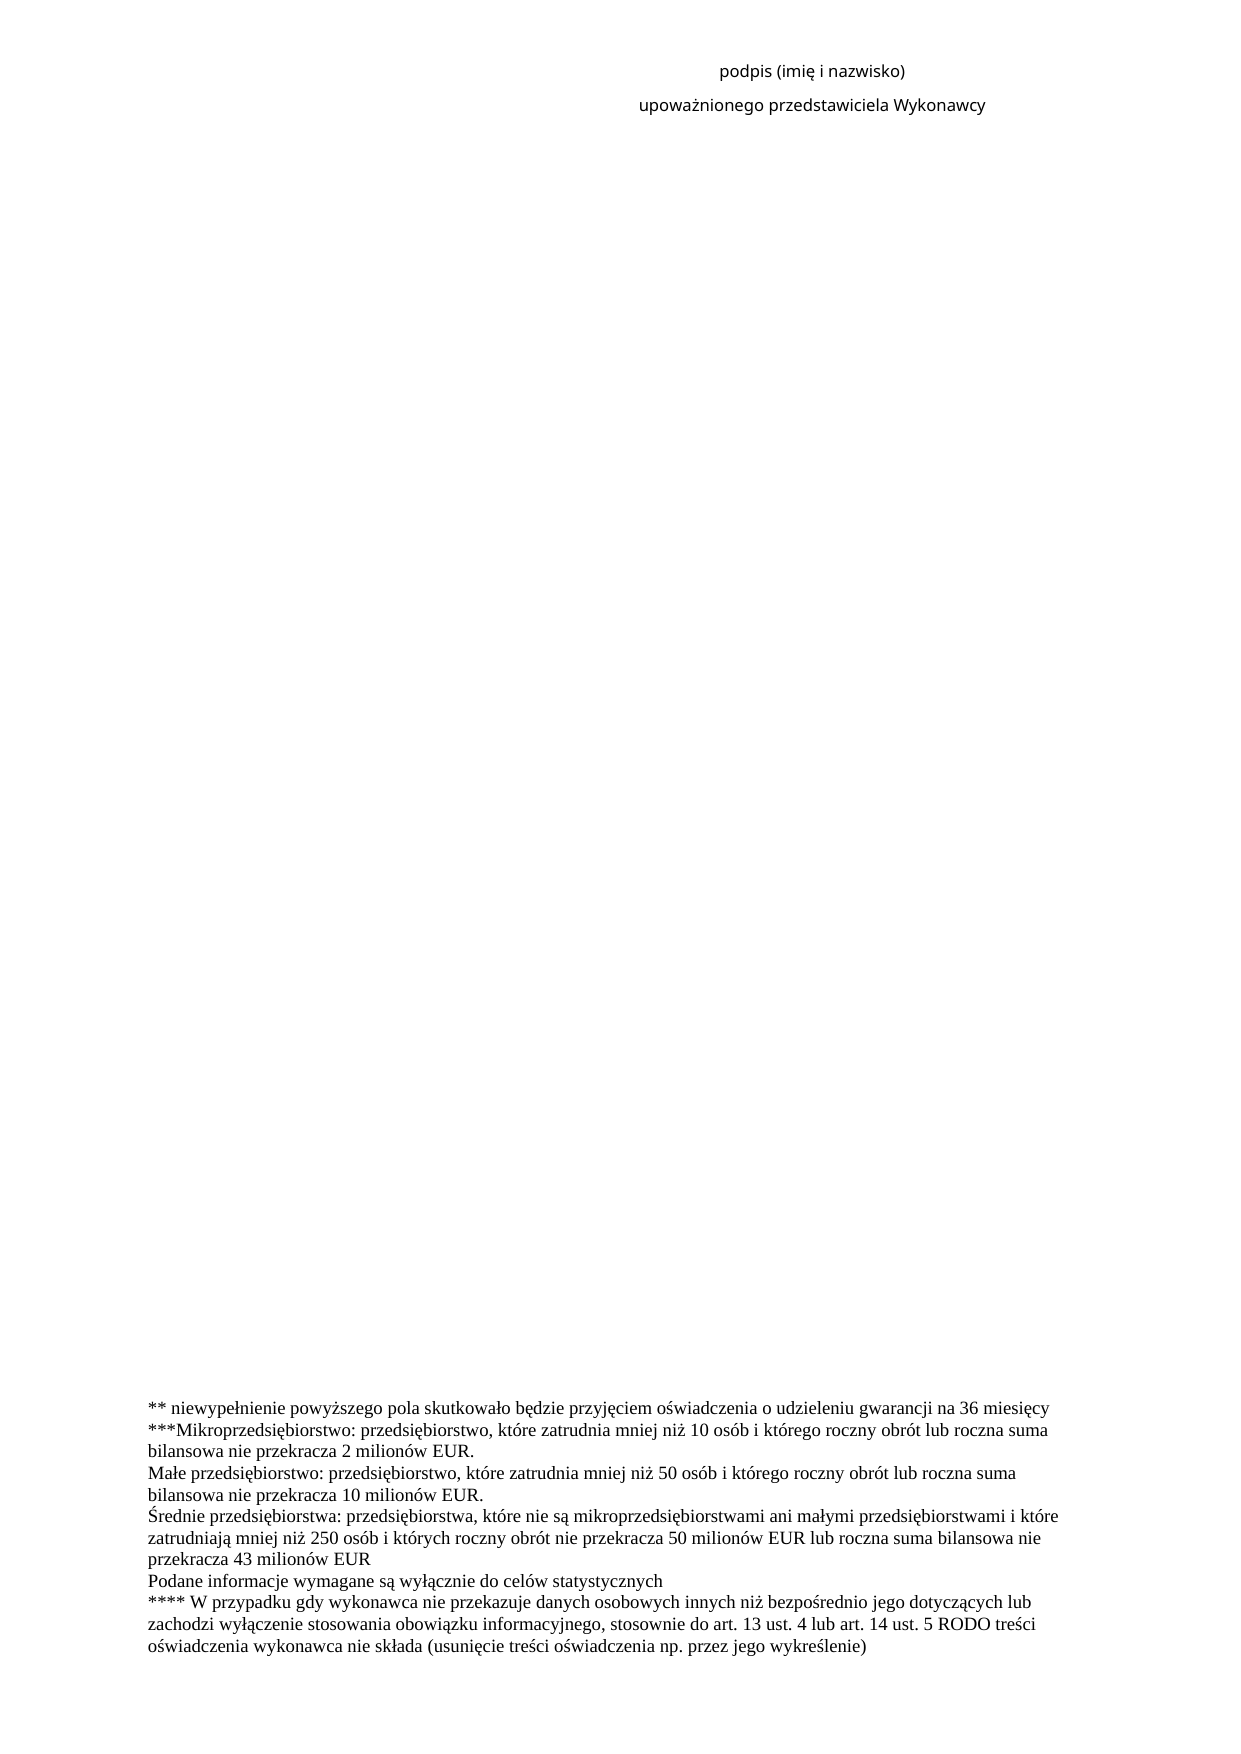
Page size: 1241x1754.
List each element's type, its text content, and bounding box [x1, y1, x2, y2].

text upoważnionego przedstawiciela Wykonawcy [532, 93, 1092, 116]
text podpis (imię i nazwisko) [532, 59, 1092, 82]
